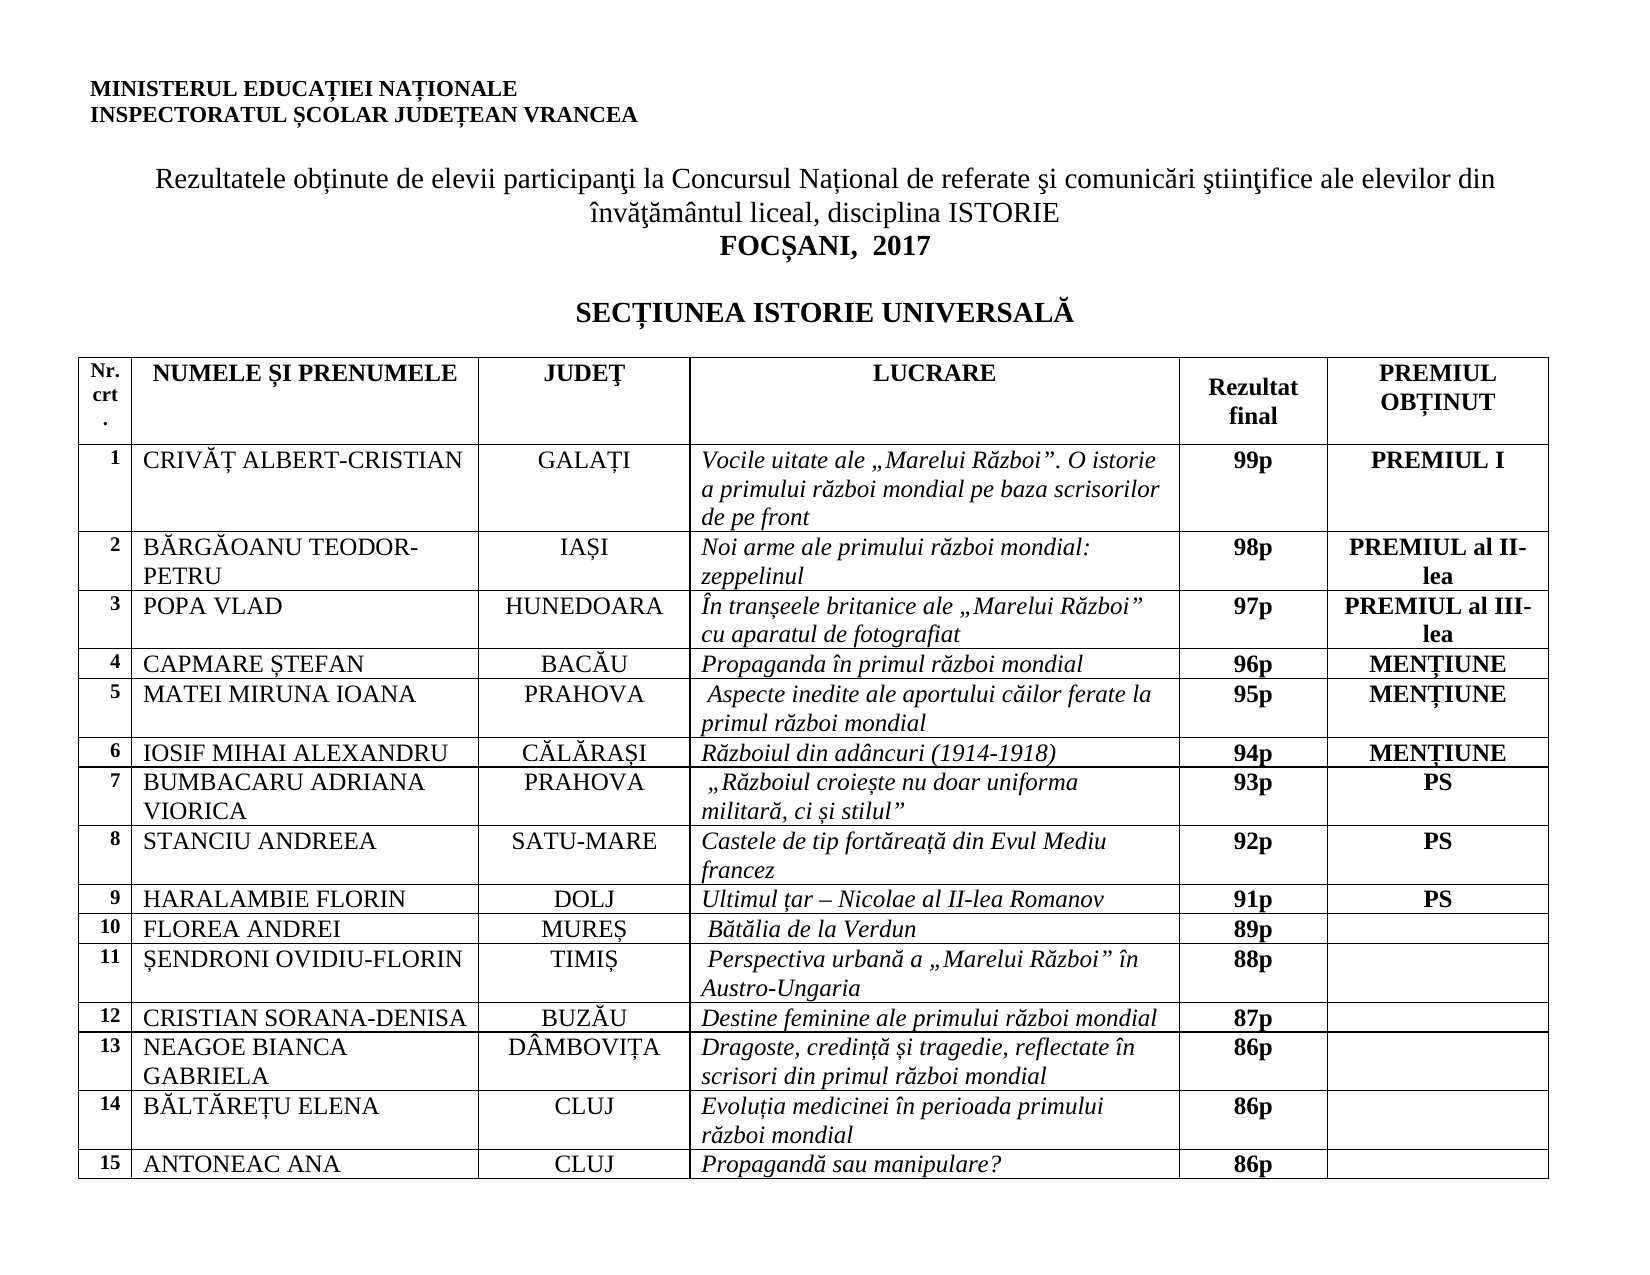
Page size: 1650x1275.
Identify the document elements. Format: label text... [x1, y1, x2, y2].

table_cell BĂLTĂREȚU ELENA [132, 1091, 478, 1148]
table_cell PREMIUL I [1328, 445, 1548, 531]
table_cell POPA VLAD [132, 591, 478, 648]
table_cell 98p [1180, 532, 1327, 590]
text SECȚIUNEA ISTORIE UNIVERSALĂ [90, 295, 1560, 329]
table_cell 88p [1180, 944, 1327, 1002]
table_cell 87p [1180, 1003, 1327, 1031]
table_header Nr. crt. [79, 358, 131, 444]
table_cell Destine feminine ale primului război mondial [691, 1003, 1179, 1031]
table_cell CAPMARE ȘTEFAN [132, 649, 478, 678]
table_cell SATU-MARE [479, 826, 689, 883]
table_cell 15 [79, 1150, 131, 1178]
table_cell CLUJ [479, 1150, 689, 1178]
table_cell HARALAMBIE FLORIN [132, 885, 478, 913]
table_cell BUMBACARU ADRIANA VIORICA [132, 768, 478, 825]
table_cell Castele de tip fortăreață din Evul Mediu francez [691, 826, 1179, 883]
table_cell 86p [1180, 1033, 1327, 1090]
table_cell MENȚIUNE [1328, 679, 1548, 737]
table_cell 86p [1180, 1150, 1327, 1178]
table_cell Ultimul țar – Nicolae al II-lea Romanov [691, 885, 1179, 913]
table_cell BACĂU [479, 649, 689, 678]
table_cell 3 [79, 591, 131, 648]
table_cell [1328, 914, 1548, 943]
table_cell [1328, 1003, 1548, 1031]
table_cell HUNEDOARA [479, 591, 689, 648]
table_cell STANCIU ANDREEA [132, 826, 478, 883]
table_cell Evoluția medicinei în perioada primului război mondial [691, 1091, 1179, 1148]
table_cell 95p [1180, 679, 1327, 737]
table_cell Aspecte inedite ale aportului căilor ferate la primul război mondial [691, 679, 1179, 737]
table_cell Vocile uitate ale „Marelui Război”. O istorie a primului război mondial pe baza scrisorilor de pe front [691, 445, 1179, 531]
table_cell PRAHOVA [479, 768, 689, 825]
table_cell CĂLĂRAȘI [479, 738, 689, 766]
table_cell 92p [1180, 826, 1327, 883]
table_cell 6 [79, 738, 131, 766]
table_cell 11 [79, 944, 131, 1002]
table_cell Războiul din adâncuri (1914-1918) [691, 738, 1179, 766]
table_cell PS [1328, 768, 1548, 825]
table_cell DÂMBOVIȚA [479, 1033, 689, 1090]
table_cell Perspectiva urbană a „Marelui Război” în Austro-Ungaria [691, 944, 1179, 1002]
table_header PREMIUL OBȚINUT [1328, 358, 1548, 444]
table_cell 8 [79, 826, 131, 883]
table_cell MENȚIUNE [1328, 738, 1548, 766]
table_cell PREMIUL al III-lea [1328, 591, 1548, 648]
table_header NUMELE ȘI PRENUMELE [132, 358, 478, 444]
table_cell MUREȘ [479, 914, 689, 943]
table_cell [1328, 1091, 1548, 1148]
table_cell MATEI MIRUNA IOANA [132, 679, 478, 737]
table_cell NEAGOE BIANCA GABRIELA [132, 1033, 478, 1090]
table_cell 91p [1180, 885, 1327, 913]
table_cell Propagandă sau manipulare? [691, 1150, 1179, 1178]
table_cell 4 [79, 649, 131, 678]
table_cell 89p [1180, 914, 1327, 943]
table_cell În tranșeele britanice ale „Marelui Război” cu aparatul de fotografiat [691, 591, 1179, 648]
table_cell 1 [79, 445, 131, 531]
text INSPECTORATUL ȘCOLAR JUDEȚEAN VRANCEA [90, 101, 1560, 128]
table_cell 99p [1180, 445, 1327, 531]
table_cell CLUJ [479, 1091, 689, 1148]
table_cell IOSIF MIHAI ALEXANDRU [132, 738, 478, 766]
table_header JUDEŢ [479, 358, 689, 444]
table_cell 93p [1180, 768, 1327, 825]
table_cell 14 [79, 1091, 131, 1148]
table_cell Dragoste, credință și tragedie, reflectate în scrisori din primul război mondial [691, 1033, 1179, 1090]
text MINISTERUL EDUCAȚIEI NAȚIONALE [90, 75, 1560, 101]
table_cell 7 [79, 768, 131, 825]
table_cell Noi arme ale primului război mondial: zeppelinul [691, 532, 1179, 590]
table_cell 96p [1180, 649, 1327, 678]
table_header Rezultat final [1180, 358, 1327, 444]
table_cell FLOREA ANDREI [132, 914, 478, 943]
table_cell 13 [79, 1033, 131, 1090]
table_cell [1328, 944, 1548, 1002]
table_header LUCRARE [691, 358, 1179, 444]
table_cell MENȚIUNE [1328, 649, 1548, 678]
text FOCȘANI, 2017 [90, 228, 1560, 262]
text Rezultatele obținute de elevii participanţi la Concursul Național de referate şi comunicări ştiinţifice ale elevilor din învăţământul liceal, disciplina ISTORIE [90, 161, 1560, 228]
table_cell 5 [79, 679, 131, 737]
table_cell [1328, 1150, 1548, 1178]
table_cell CRIVĂȚ ALBERT-CRISTIAN [132, 445, 478, 531]
table_cell [1328, 1033, 1548, 1090]
table_cell BĂRGĂOANU TEODOR-PETRU [132, 532, 478, 590]
table_cell Propaganda în primul război mondial [691, 649, 1179, 678]
table_cell Bătălia de la Verdun [691, 914, 1179, 943]
table_cell GALAȚI [479, 445, 689, 531]
table_cell 94p [1180, 738, 1327, 766]
table_cell 97p [1180, 591, 1327, 648]
table_cell BUZĂU [479, 1003, 689, 1031]
table_cell 9 [79, 885, 131, 913]
table_cell IAȘI [479, 532, 689, 590]
table_cell PS [1328, 885, 1548, 913]
table_cell PRAHOVA [479, 679, 689, 737]
table_cell CRISTIAN SORANA-DENISA [132, 1003, 478, 1031]
table_cell „Războiul croiește nu doar uniforma militară, ci și stilul” [691, 768, 1179, 825]
table_cell DOLJ [479, 885, 689, 913]
table_cell PS [1328, 826, 1548, 883]
table_cell PREMIUL al II-lea [1328, 532, 1548, 590]
table_cell 2 [79, 532, 131, 590]
table_cell 10 [79, 914, 131, 943]
table_cell 86p [1180, 1091, 1327, 1148]
table_cell ȘENDRONI OVIDIU-FLORIN [132, 944, 478, 1002]
table_cell 12 [79, 1003, 131, 1031]
table_cell ANTONEAC ANA [132, 1150, 478, 1178]
table_cell TIMIȘ [479, 944, 689, 1002]
